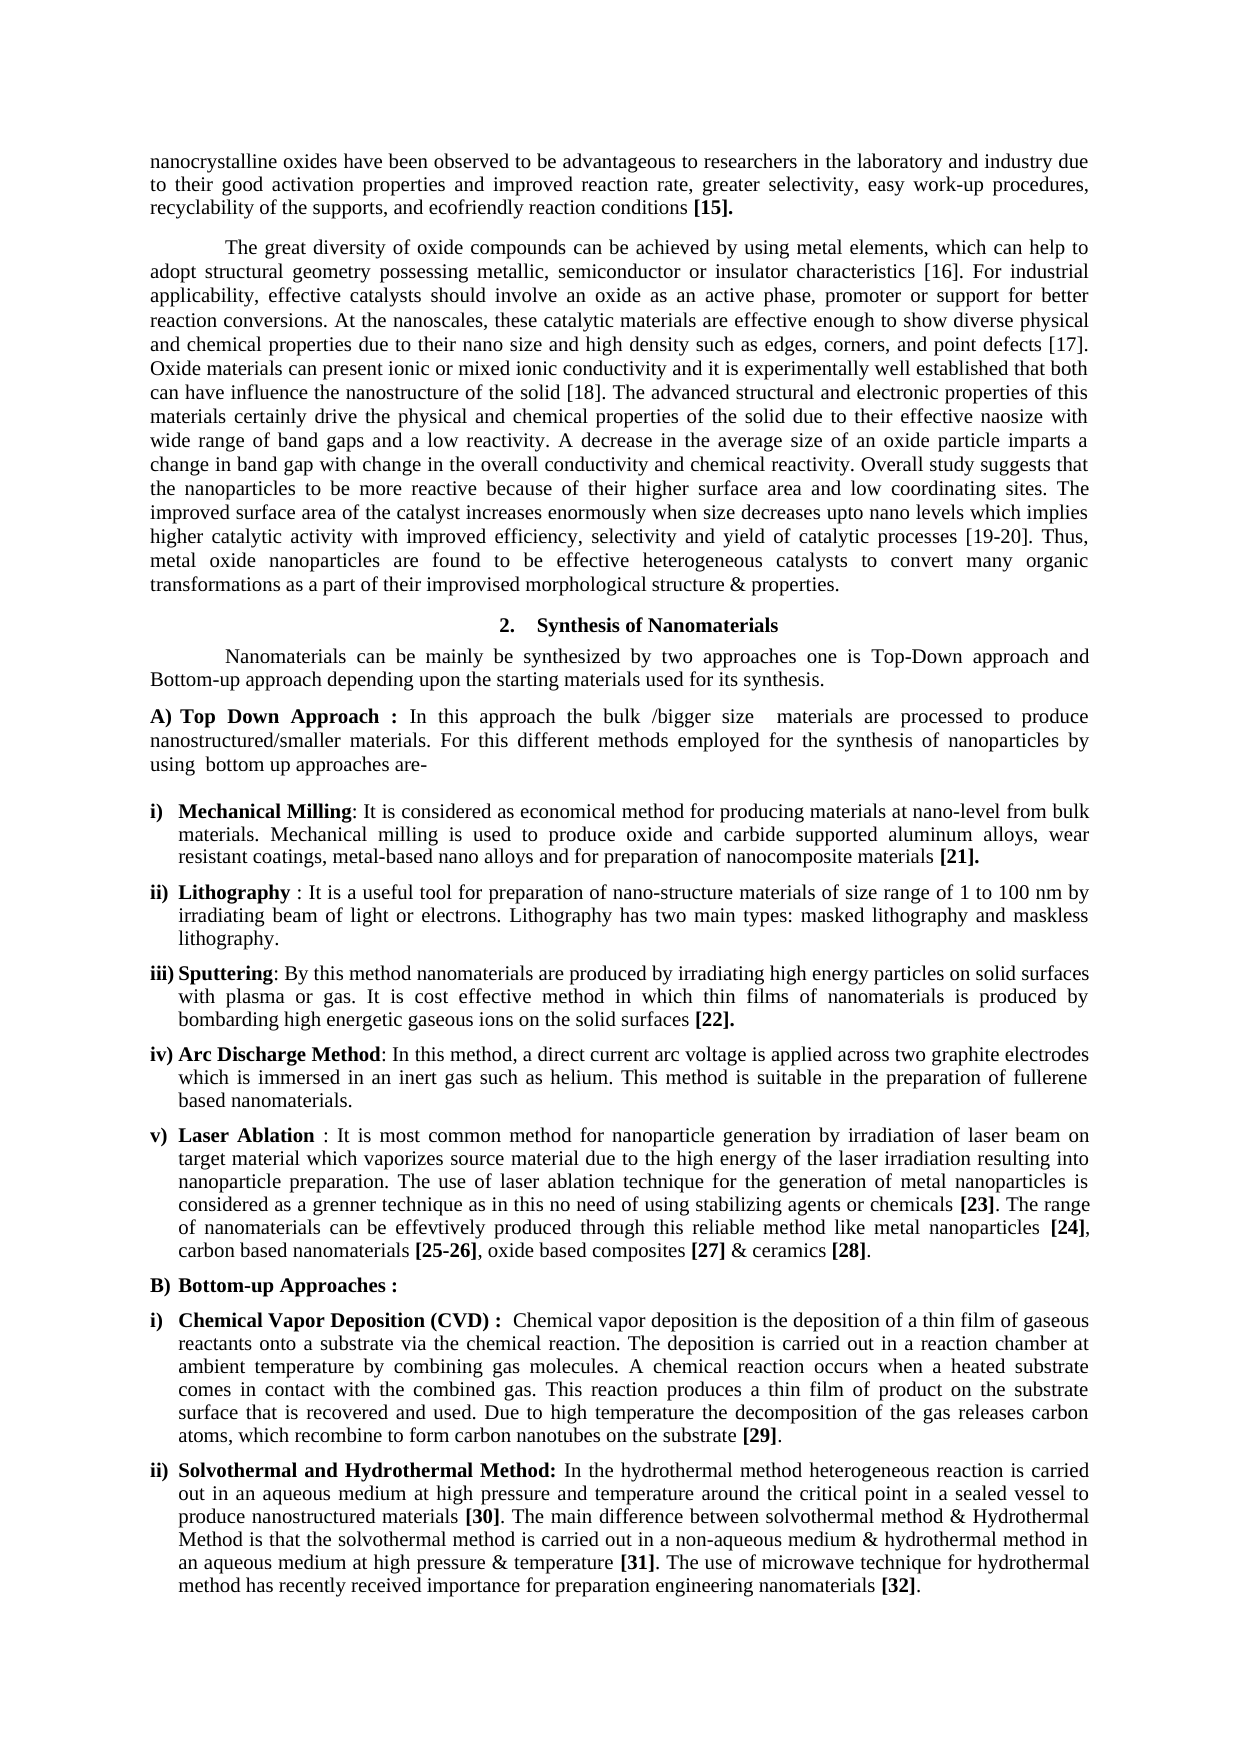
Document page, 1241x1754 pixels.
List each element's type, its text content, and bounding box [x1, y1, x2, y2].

list Sputtering: By this method nanomaterials are produced by irradiating high energy particles on solid surfaces with plasma or gas. It is cost effective method in which thin films of nanomaterials is produced by bombarding high energetic gaseous ions on the solid surfaces [22]. [150, 962, 1090, 1031]
list Laser Ablation : It is most common method for nanoparticle generation by irradiation of laser beam on target material which vaporizes source material due to the high energy of the laser irradiation resulting into nanoparticle preparation. The use of laser ablation technique for the generation of metal nanoparticles is considered as a grenner technique as in this no need of using stabilizing agents or chemicals [23]. The range of nanomaterials can be effevtively produced through this reliable method like metal nanoparticles [24], carbon based nanomaterials [25-26], oxide based composites [27] & ceramics [28]. [150, 1124, 1090, 1262]
text Nanomaterials can be mainly be synthesized by two approaches one is Top-Down approach and Bottom-up approach depending upon the starting materials used for its synthesis. [150, 645, 1090, 691]
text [150, 150, 1090, 219]
subtitle Synthesis of Nanomaterials [187, 613, 1090, 637]
list Top Down Approach : In this approach the bulk /bigger size materials are processed to produce nanostructured/smaller materials. For this different methods employed for the synthesis of nanoparticles by using bottom up approaches are- [150, 703, 1090, 776]
list Lithography : It is a useful tool for preparation of nano-structure materials of size range of 1 to 100 nm by irradiating beam of light or electrons. Lithography has two main types: masked lithography and maskless lithography. [150, 881, 1090, 949]
list Solvothermal and Hydrothermal Method: In the hydrothermal method heterogeneous reaction is carried out in an aqueous medium at high pressure and temperature around the critical point in a sealed vessel to produce nanostructured materials [30]. The main difference between solvothermal method & Hydrothermal Method is that the solvothermal method is carried out in a non-aqueous medium & hydrothermal method in an aqueous medium at high pressure & temperature [31]. The use of microwave technique for hydrothermal method has recently received importance for preparation engineering nanomaterials [32]. [150, 1459, 1090, 1597]
list Chemical Vapor Deposition (CVD) : Chemical vapor deposition is the deposition of a thin film of gaseous reactants onto a substrate via the chemical reaction. The deposition is carried out in a reaction chamber at ambient temperature by combining gas molecules. A chemical reaction occurs when a heated substrate comes in contact with the combined gas. This reaction produces a thin film of product on the substrate surface that is recovered and used. Due to high temperature the decomposition of the gas releases carbon atoms, which recombine to form carbon nanotubes on the substrate [29]. [150, 1309, 1090, 1447]
list Bottom-up Approaches : [150, 1274, 1090, 1297]
list Mechanical Milling: It is considered as economical method for producing materials at nano-level from bulk materials. Mechanical milling is used to produce oxide and carbide supported aluminum alloys, wear resistant coatings, metal-based nano alloys and for preparation of nanocomposite materials [21]. [150, 800, 1090, 868]
list Arc Discharge Method: In this method, a direct current arc voltage is applied across two graphite electrodes which is immersed in an inert gas such as helium. This method is suitable in the preparation of fullerene based nanomaterials. [150, 1043, 1090, 1112]
subtitle The great diversity of oxide compounds can be achieved by using metal elements, which can help to adopt structural geometry possessing metallic, semiconductor or insulator characteristics [16]. For industrial applicability, effective catalysts should involve an oxide as an active phase, promoter or support for better reaction conversions. At the nanoscales, these catalytic materials are effective enough to show diverse physical and chemical properties due to their nano size and high density such as edges, corners, and point defects [17]. Oxide materials can present ionic or mixed ionic conductivity and it is experimentally well established that both can have influence the nanostructure of the solid [18]. The advanced structural and electronic properties of this materials certainly drive the physical and chemical properties of the solid due to their effective naosize with wide range of band gaps and a low reactivity. A decrease in the average size of an oxide particle imparts a change in band gap with change in the overall conductivity and chemical reactivity. Overall study suggests that the nanoparticles to be more reactive because of their higher surface area and low coordinating sites. The improved surface area of the catalyst increases enormously when size decreases upto nano levels which implies higher catalytic activity with improved efficiency, selectivity and yield of catalytic processes [19-20]. Thus, metal oxide nanoparticles are found to be effective heterogeneous catalysts to convert many organic transformations as a part of their improvised morphological structure & properties. [150, 235, 1090, 596]
